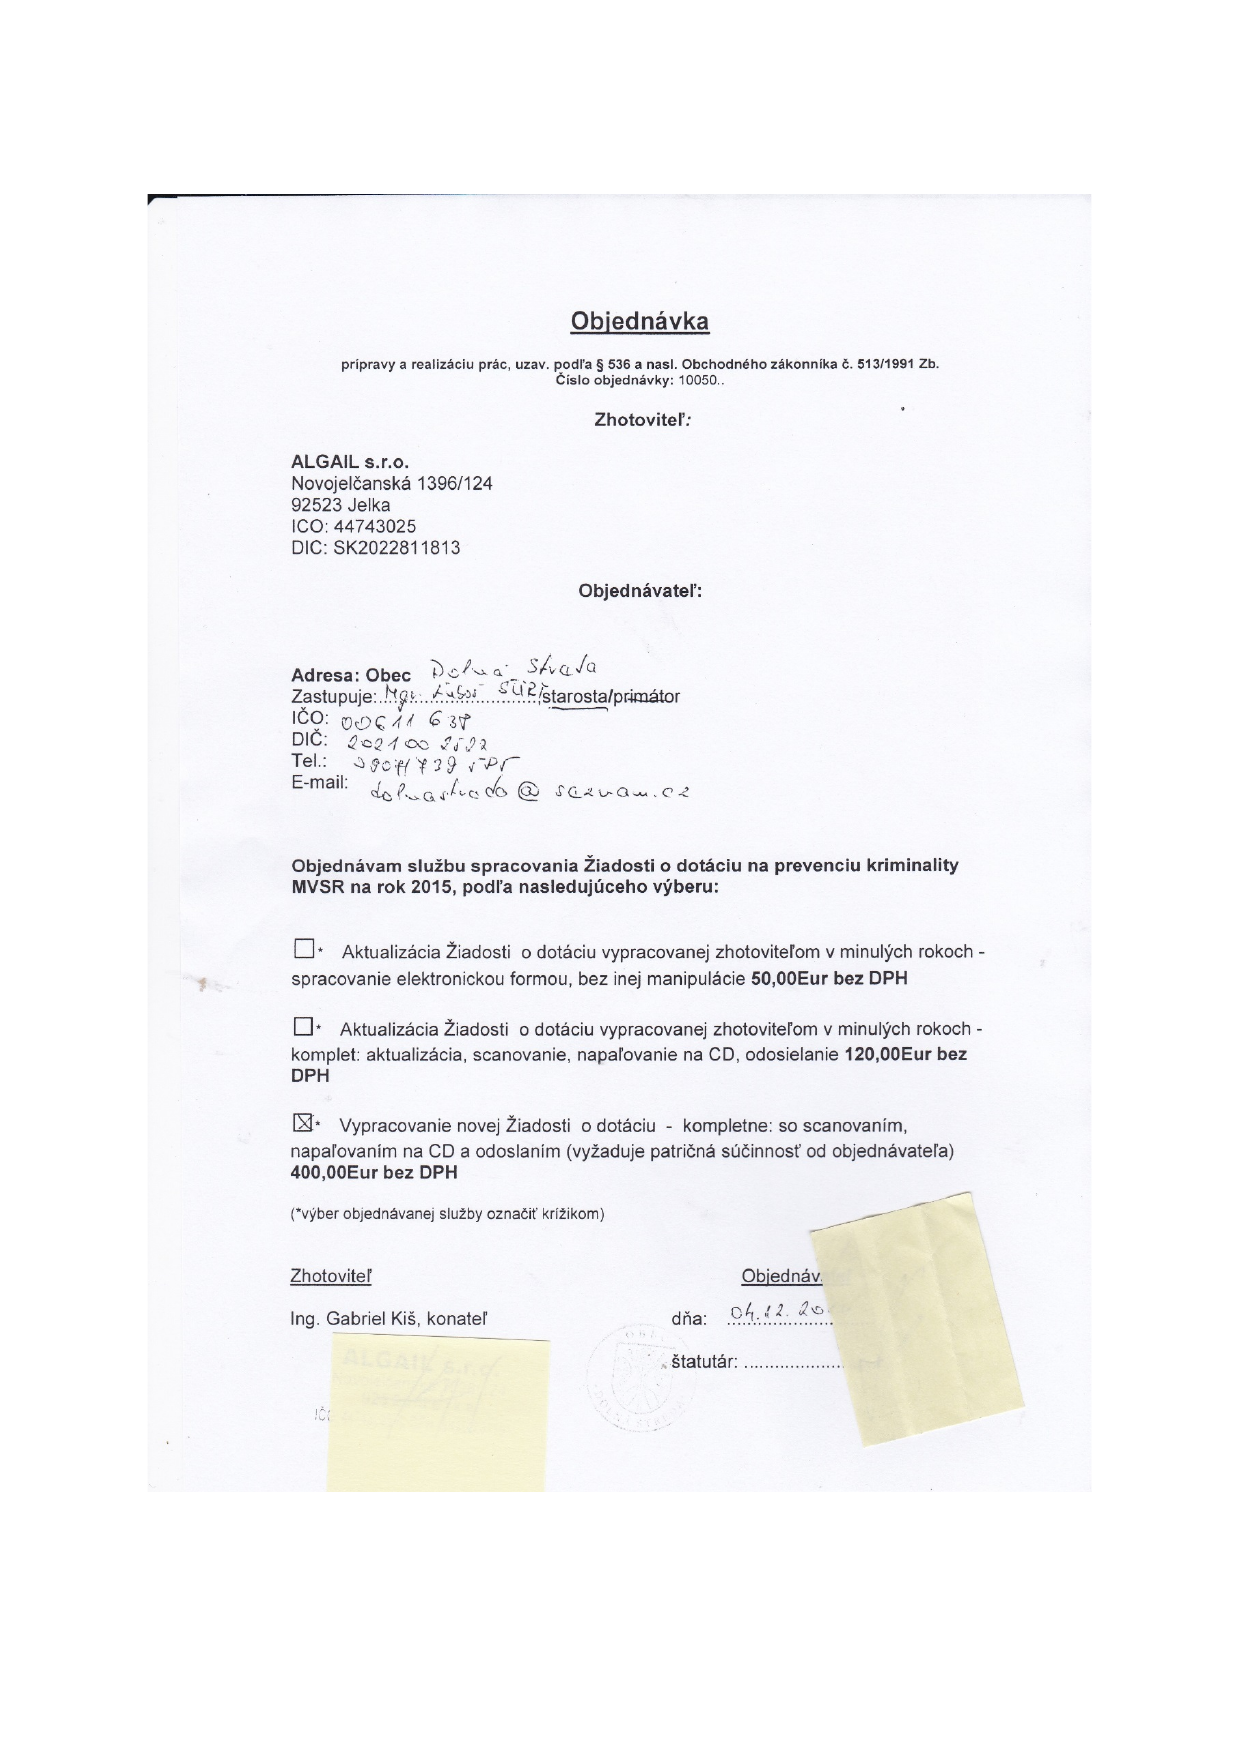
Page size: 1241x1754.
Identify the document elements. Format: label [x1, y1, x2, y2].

picture [147, 194, 1092, 1492]
